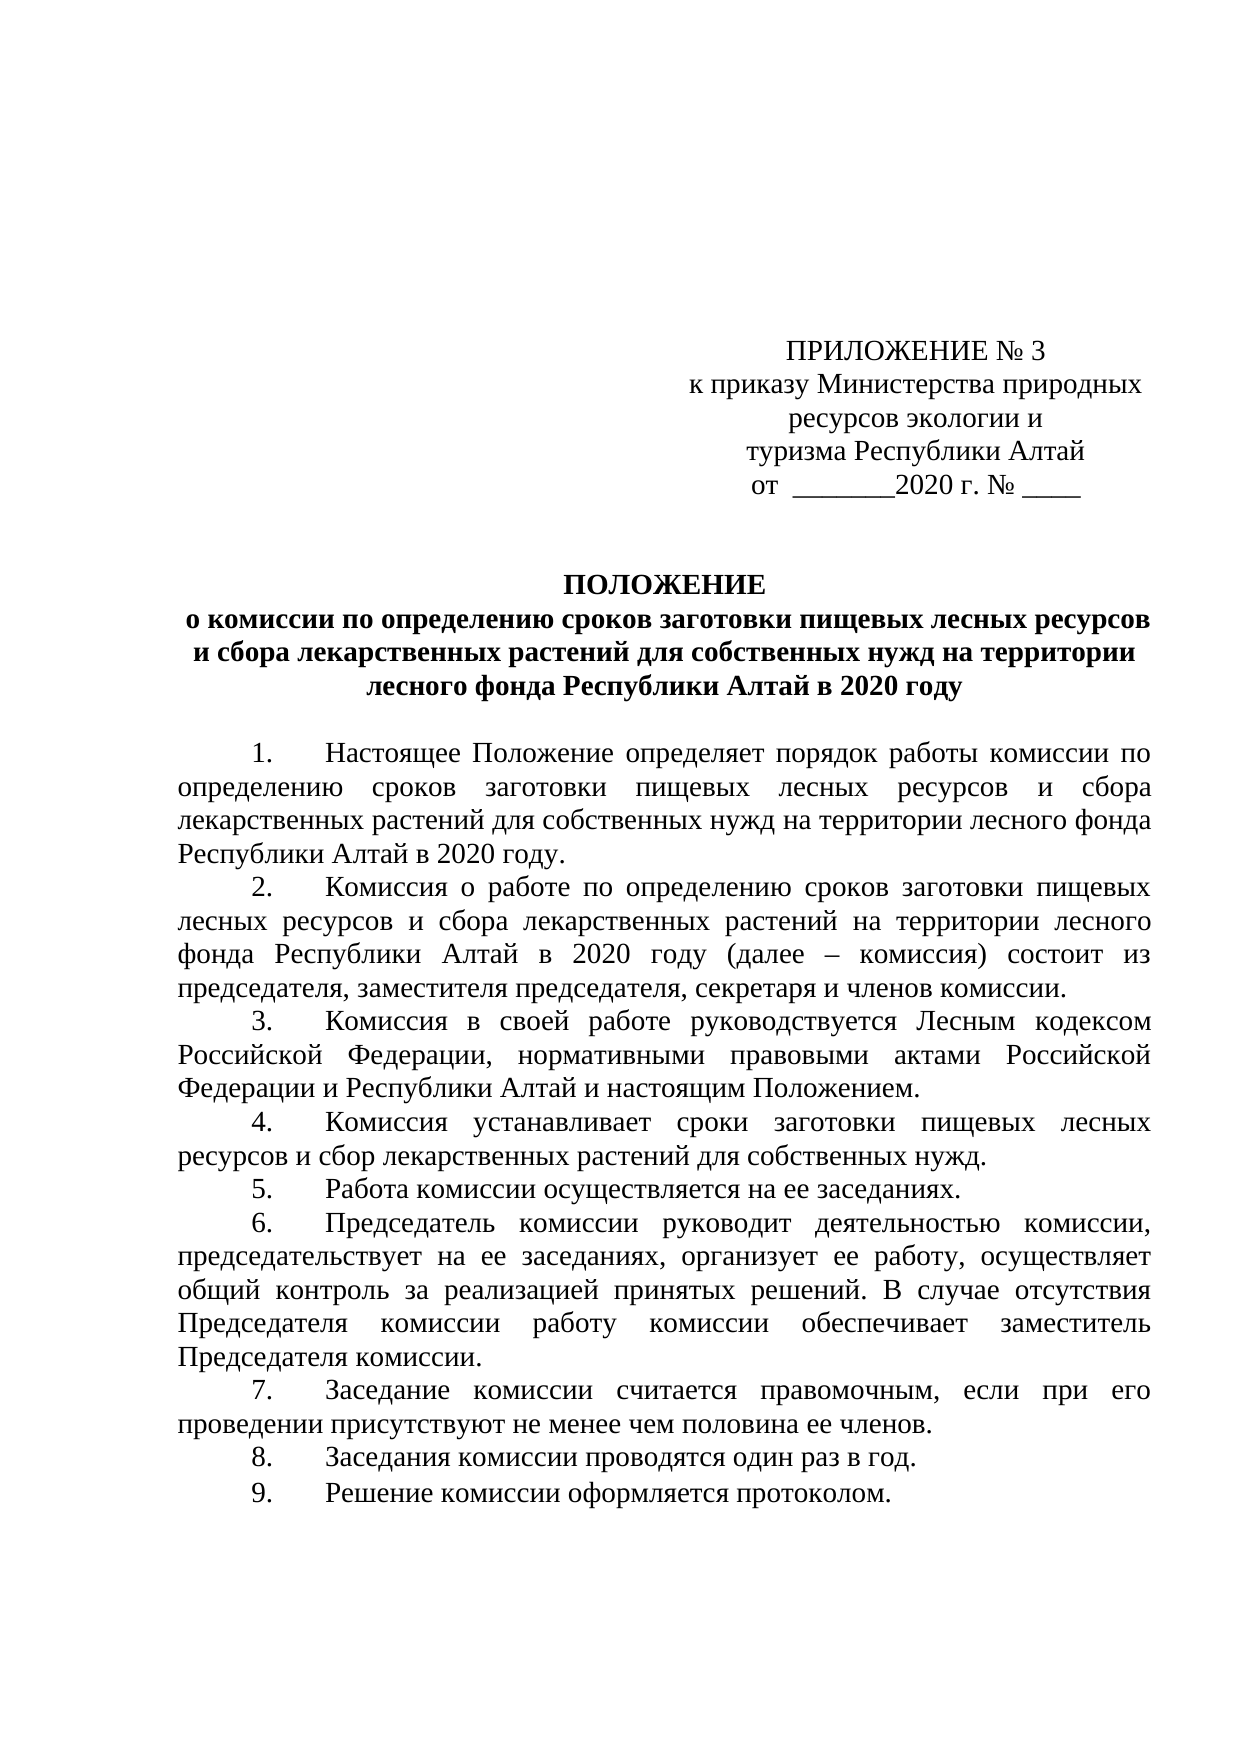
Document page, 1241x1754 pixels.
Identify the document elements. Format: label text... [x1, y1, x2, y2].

list Комиссия о работе по определению сроков заготовки пищевых лесных ресурсов и сбора лекарственных растений на территории лесного фонда Республики Алтай в 2020 году (далее – комиссия) состоит из председателя, заместителя председателя, секретаря и членов комиссии. [177, 869, 1152, 1003]
list Работа комиссии осуществляется на ее заседаниях. [177, 1171, 1152, 1205]
text от _______2020 г. № ____ [679, 467, 1152, 500]
list Председатель комиссии руководит деятельностью комиссии, председательствует на ее заседаниях, организует ее работу, осуществляет общий контроль за реализацией принятых решений. В случае отсутствия Председателя комиссии работу комиссии обеспечивает заместитель Председателя комиссии. [177, 1205, 1152, 1372]
list Решение комиссии оформляется протоколом. [177, 1476, 1152, 1509]
text ресурсов экологии и [679, 400, 1152, 433]
list Настоящее Положение определяет порядок работы комиссии по определению сроков заготовки пищевых лесных ресурсов и сбора лекарственных растений для собственных нужд на территории лесного фонда Республики Алтай в 2020 году. [177, 735, 1152, 869]
list Заседания комиссии проводятся один раз в год. [177, 1439, 1152, 1473]
text туризма Республики Алтай [679, 433, 1152, 467]
text ПОЛОЖЕНИЕ [177, 567, 1152, 601]
text о комиссии по определению сроков заготовки пищевых лесных ресурсов и сбора лекарственных растений для собственных нужд на территории лесного фонда Республики Алтай в 2020 году [177, 601, 1152, 702]
text к приказу Министерства природных [679, 366, 1152, 400]
list Комиссия устанавливает сроки заготовки пищевых лесных ресурсов и сбор лекарственных растений для собственных нужд. [177, 1104, 1152, 1171]
list Заседание комиссии считается правомочным, если при его проведении присутствуют не менее чем половина ее членов. [177, 1372, 1152, 1439]
text ПРИЛОЖЕНИЕ № 3 [679, 333, 1152, 366]
list Комиссия в своей работе руководствуется Лесным кодексом Российской Федерации, нормативными правовыми актами Российской Федерации и Республики Алтай и настоящим Положением. [177, 1003, 1152, 1104]
